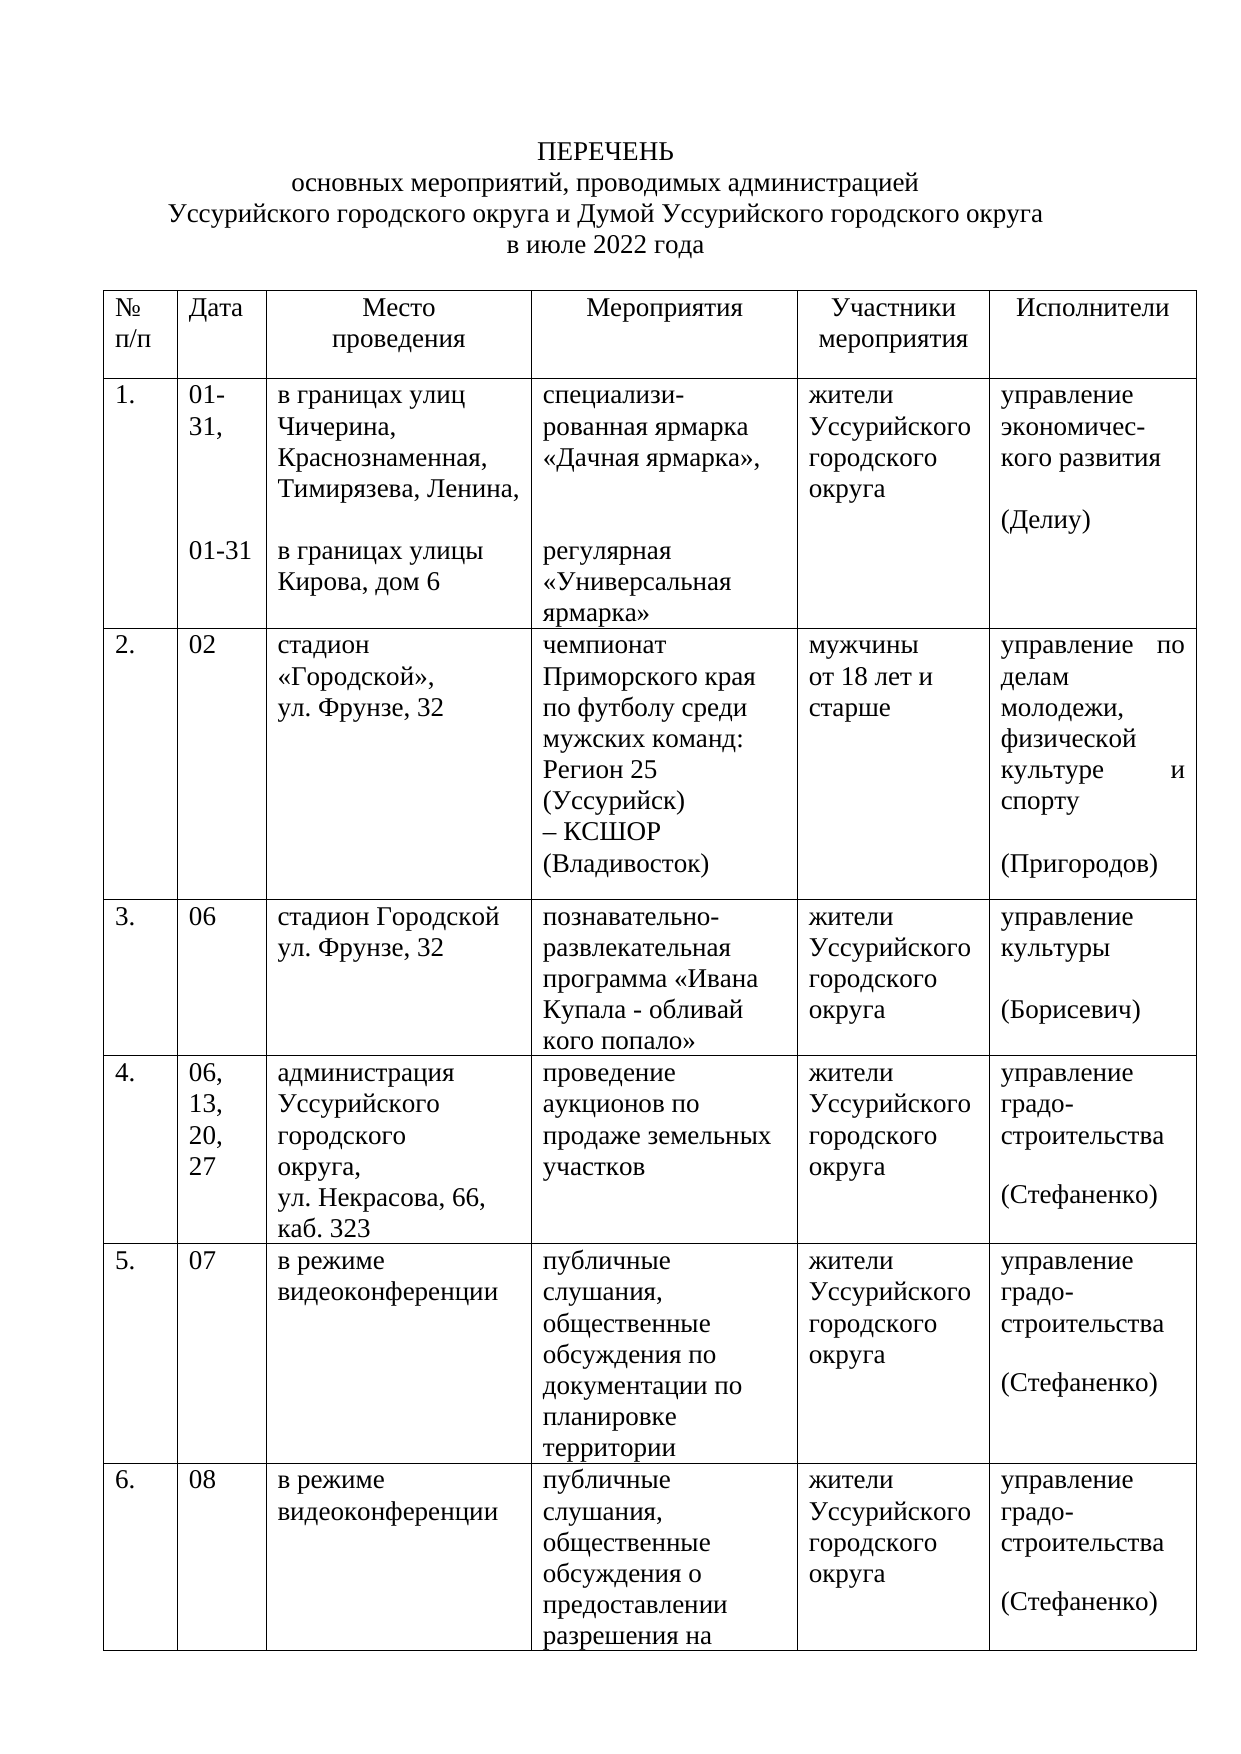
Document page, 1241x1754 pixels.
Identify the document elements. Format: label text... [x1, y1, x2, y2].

table_cell управление по делам молодежи, физической культуре и спорту (Пригородов) [990, 629, 1196, 899]
table_cell управление градо- строительства (Стефаненко) [990, 1244, 1196, 1462]
table_cell в режиме видеоконференции [267, 1244, 531, 1462]
table_cell 08 [178, 1464, 266, 1650]
table_cell 07 [178, 1244, 266, 1462]
table_cell стадион «Городской», ул. Фрунзе, 32 [267, 629, 531, 899]
table_cell управление экономичес-кого развития (Делиу) [990, 379, 1196, 628]
table_cell [104, 1056, 177, 1243]
title основных мероприятий, проводимых администрацией [59, 166, 1152, 197]
title в июле 2022 года [59, 228, 1152, 259]
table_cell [798, 1464, 989, 1650]
table_cell [104, 1244, 177, 1462]
table_cell публичные слушания, общественные обсуждения по документации по планировке территории [532, 1244, 797, 1462]
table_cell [990, 1464, 1196, 1650]
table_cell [267, 1464, 531, 1650]
title ПЕРЕЧЕНЬ [59, 134, 1152, 166]
table_cell 06, 13, 20, 27 [178, 1056, 266, 1243]
table_cell [104, 900, 177, 1055]
table_cell жители Уссурийского городского округа [798, 1056, 989, 1243]
table_cell 02 [178, 629, 266, 899]
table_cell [532, 1464, 797, 1650]
table_header Исполнители [990, 291, 1196, 377]
table_cell чемпионат Приморского края по футболу среди мужских команд: Регион 25 (Уссурийск) – КСШОР (Владивосток) [532, 629, 797, 899]
table_cell [104, 629, 177, 899]
table_cell жители Уссурийского городского округа [798, 1244, 989, 1462]
table_cell 06 [178, 900, 266, 1055]
table_cell специализи-рованная ярмарка «Дачная ярмарка», регулярная «Универсальная ярмарка» [532, 379, 797, 628]
table_cell познавательно- развлекательная программа «Ивана Купала - обливай кого попало» [532, 900, 797, 1055]
table_cell жители Уссурийского городского округа [798, 900, 989, 1055]
table_cell жители Уссурийского городского округа [798, 379, 989, 628]
table_cell управление градо- строительства (Стефаненко) [990, 1056, 1196, 1243]
table_header Мероприятия [532, 291, 797, 377]
table_cell [104, 379, 177, 628]
table_cell стадион Городской ул. Фрунзе, 32 [267, 900, 531, 1055]
table_cell 01-31, 01-31 [178, 379, 266, 628]
title Уссурийского городского округа и Думой Уссурийского городского округа [59, 197, 1152, 228]
table_cell управление культуры (Борисевич) [990, 900, 1196, 1055]
table_header Участники мероприятия [798, 291, 989, 377]
table_header Дата [178, 291, 266, 377]
table_cell мужчины от 18 лет и старше [798, 629, 989, 899]
table_cell проведение аукционов по продаже земельных участков [532, 1056, 797, 1243]
table_cell в границах улиц Чичерина, Краснознаменная, Тимирязева, Ленина, в границах улицы Кирова, дом 6 [267, 379, 531, 628]
table_header № п/п [104, 291, 177, 377]
table_header Место проведения [267, 291, 531, 377]
table_cell [104, 1464, 177, 1650]
